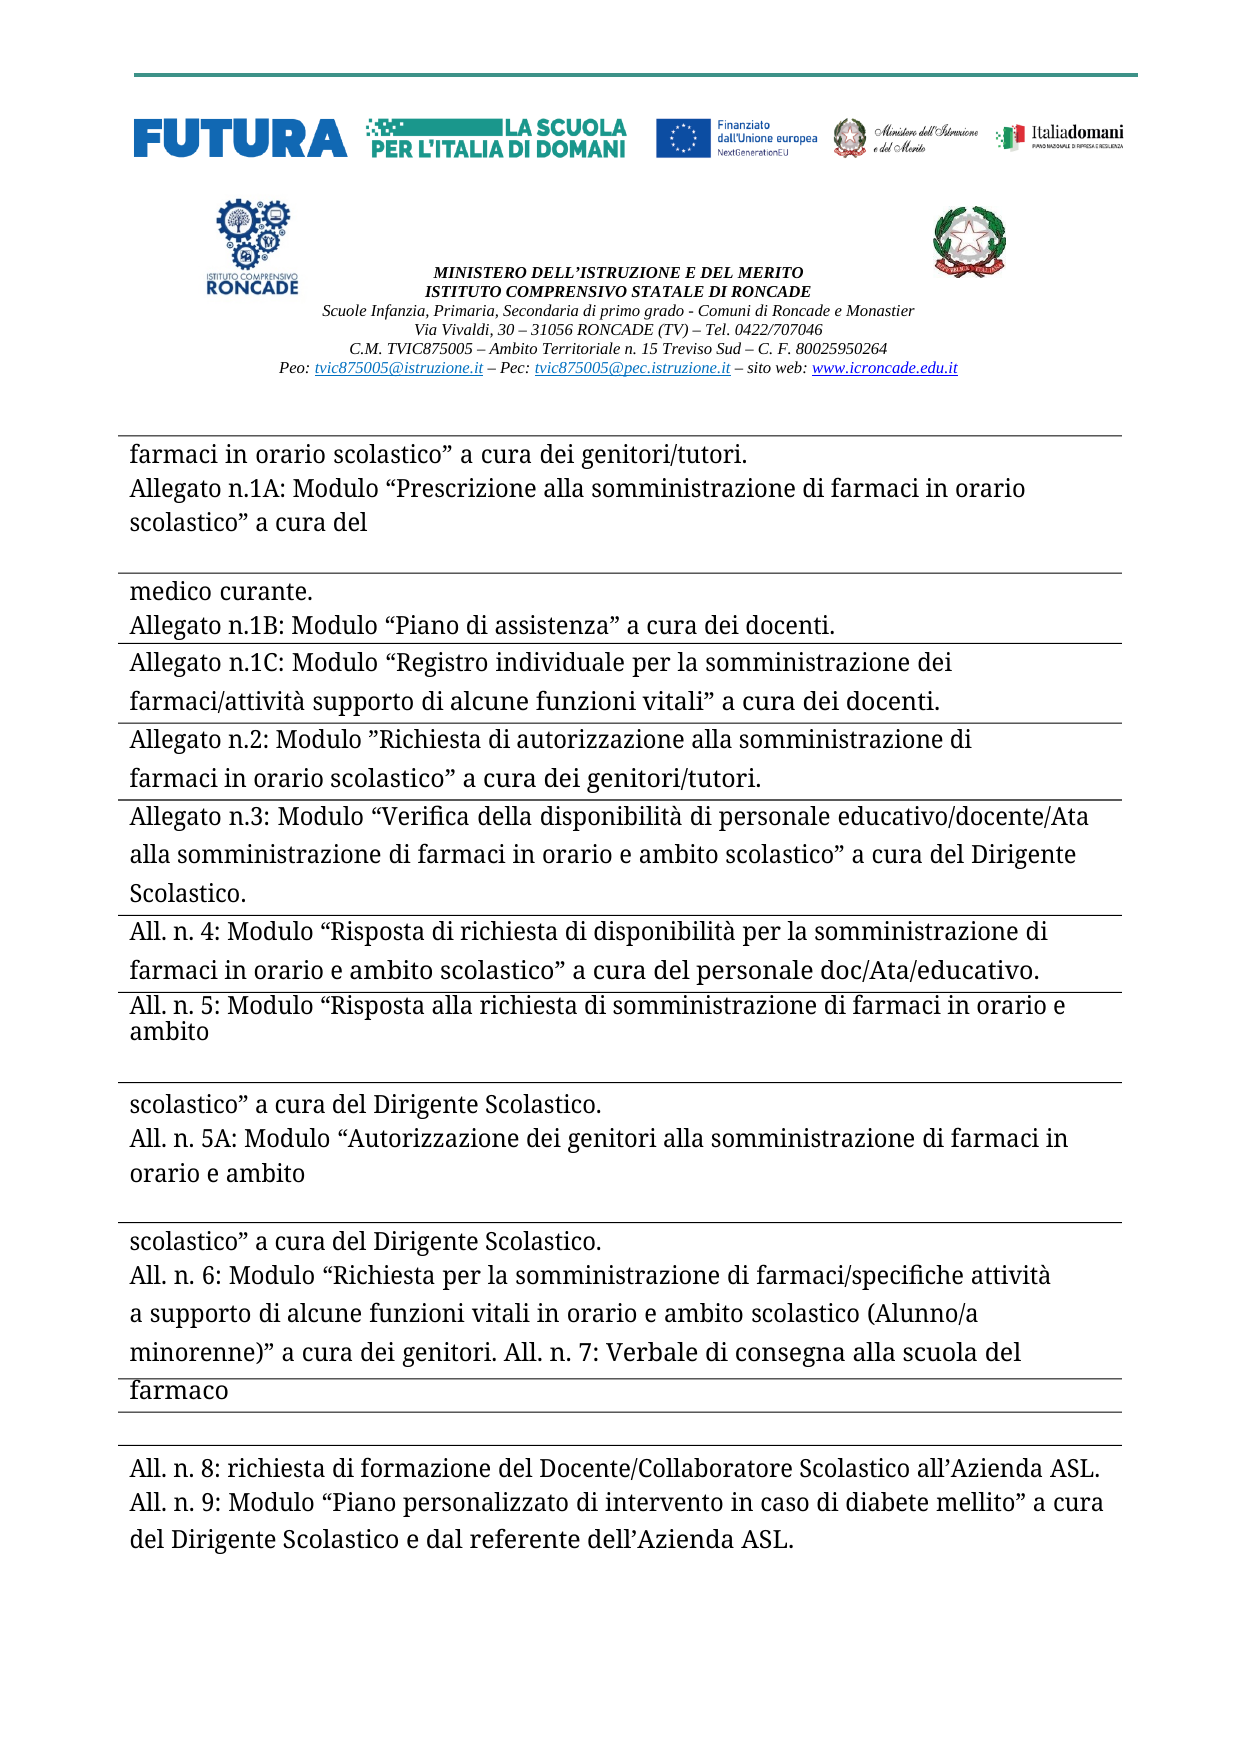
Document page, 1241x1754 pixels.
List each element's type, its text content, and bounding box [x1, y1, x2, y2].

text Allegato n.1B: Modulo “Piano di assistenza” a cura dei docenti. [129, 608, 1134, 642]
text All. n. 5: Modulo “Risposta alla richiesta di somministrazione di farmaci in orario e ambito [129, 994, 1134, 1046]
text medico curante. [129, 539, 1134, 608]
text farmaci in orario scolastico” a cura dei genitori/tutori. [129, 401, 1134, 471]
text All. n. 9: Modulo “Piano personalizzato di intervento in caso di diabete mellito” a cura del Dirigente Scolastico e dal referente dell’Azienda ASL. [129, 1484, 1134, 1556]
text All. n. 6: Modulo “Richiesta per la somministrazione di farmaci/specifiche attività a supporto di alcune funzioni vitali in orario e ambito scolastico (Alunno/a minorenne)” a cura dei genitori. All. n. 7: Verbale di consegna alla scuola del farmaco [129, 1257, 1065, 1407]
text All. n. 8: richiesta di formazione del Docente/Collaboratore Scolastico all’Azienda ASL. [129, 1411, 1134, 1484]
picture [133, 117, 1124, 159]
text Allegato n.2: Modulo ”Richiesta di autorizzazione alla somministrazione di farmaci in orario scolastico” a cura dei genitori/tutori. [129, 724, 1065, 794]
text Allegato n.1A: Modulo “Prescrizione alla somministrazione di farmaci in orario scolastico” a cura del [129, 471, 1134, 539]
picture [189, 185, 314, 311]
text All. n. 5A: Modulo “Autorizzazione dei genitori alla somministrazione di farmaci in orario e ambito [129, 1121, 1134, 1189]
picture [933, 206, 1006, 278]
text Allegato n.1C: Modulo “Registro individuale per la somministrazione dei farmaci/attività supporto di alcune funzioni vitali” a cura dei docenti. [129, 645, 1134, 717]
text Allegato n.3: Modulo “Verifica della disponibilità di personale educativo/docente/Ata alla somministrazione di farmaci in orario e ambito scolastico” a cura del Dirigente Scolastico. [129, 799, 1134, 909]
text scolastico” a cura del Dirigente Scolastico. [129, 1049, 1134, 1121]
text scolastico” a cura del Dirigente Scolastico. [129, 1189, 1134, 1257]
text All. n. 4: Modulo “Risposta di richiesta di disponibilità per la somministrazione di farmaci in orario e ambito scolastico” a cura del personale doc/Ata/educativo. [129, 914, 1134, 986]
